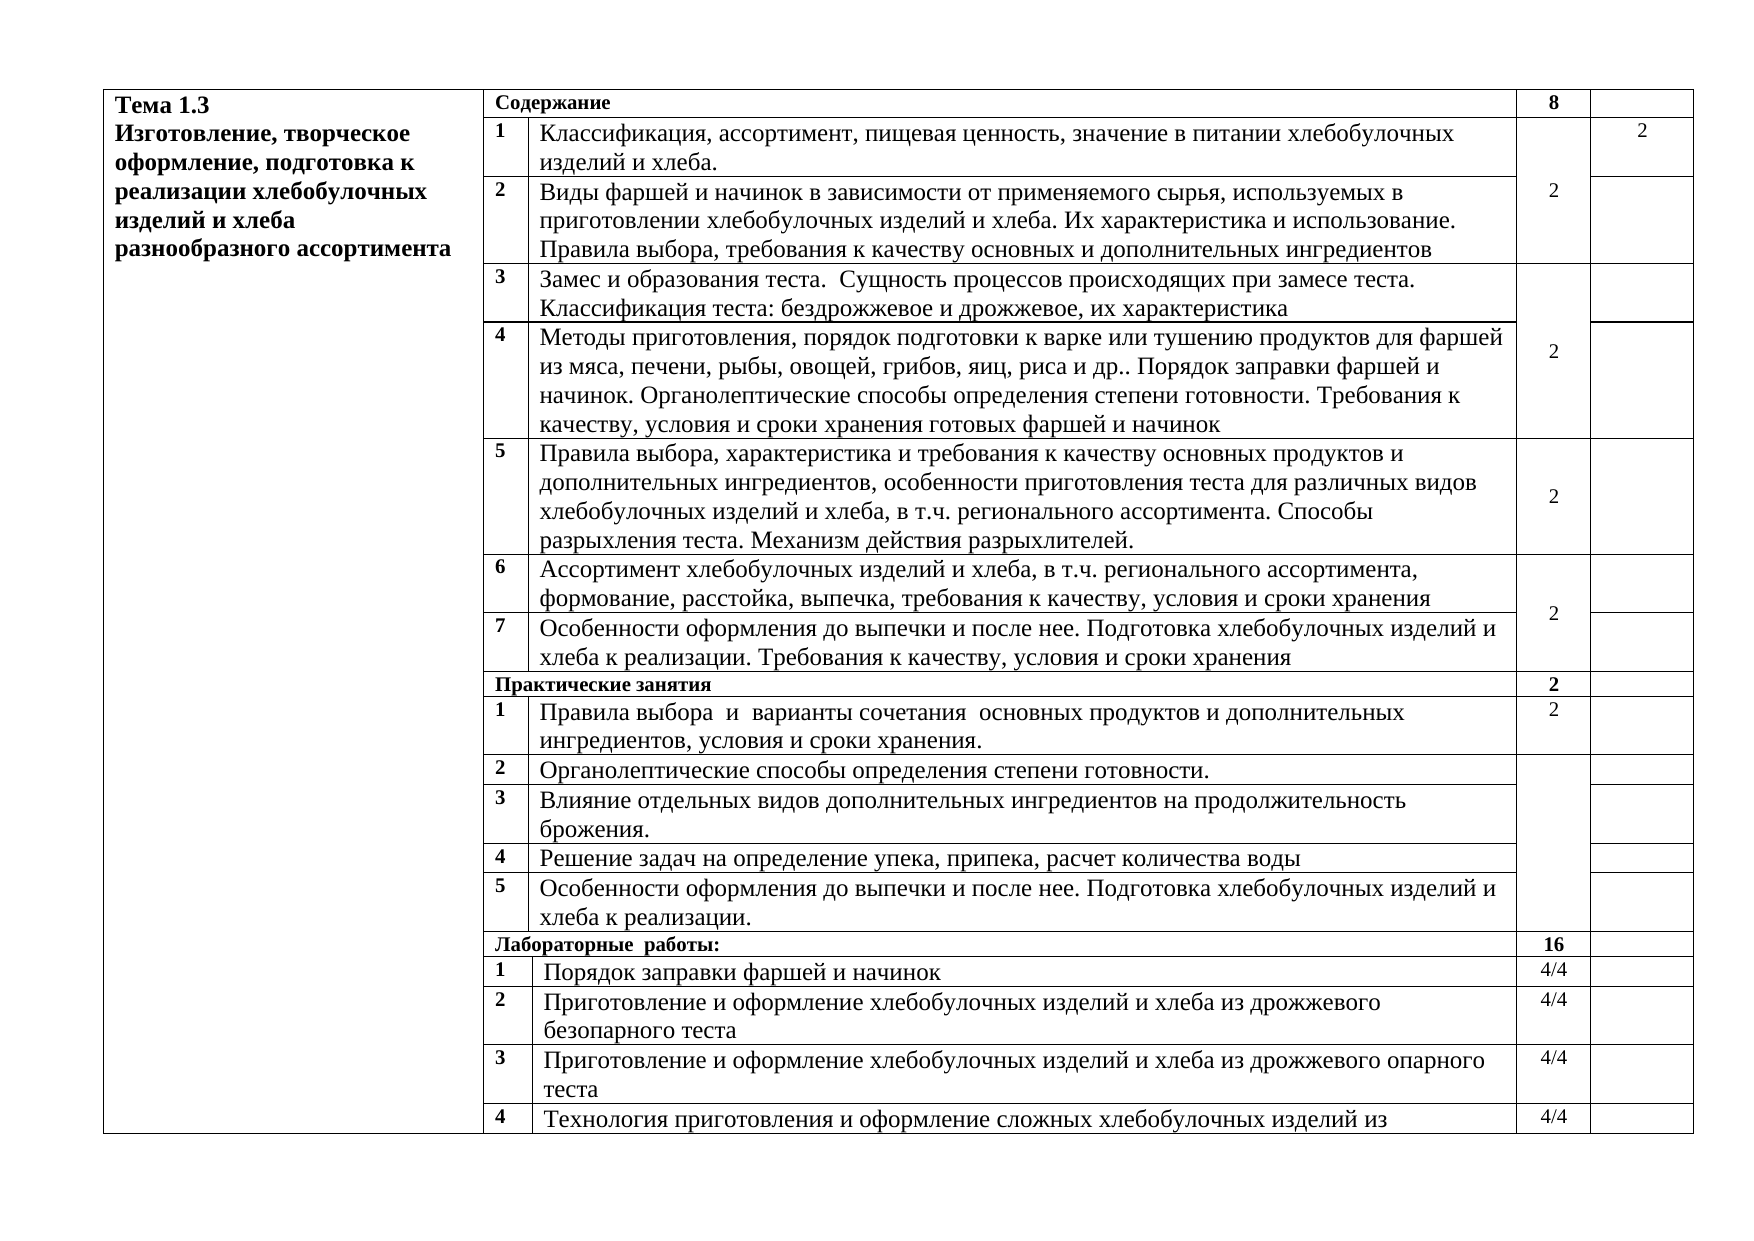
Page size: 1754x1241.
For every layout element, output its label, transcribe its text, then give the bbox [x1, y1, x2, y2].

table_cell Виды фаршей и начинок в зависимости от применяемого сырья, используемых в приготовлении хлебобулочных изделий и хлеба. Их характеристика и использование. Правила выбора, требования к качеству основных и дополнительных ингредиентов [529, 177, 1516, 263]
table_cell [1591, 932, 1693, 956]
table_cell 1 [484, 957, 532, 986]
table_cell 2 [1517, 697, 1590, 754]
table_cell Правила выбора и варианты сочетания основных продуктов и дополнительных ингредиентов, условия и сроки хранения. [529, 697, 1516, 754]
table_cell Лабораторные работы: [484, 932, 1516, 956]
table_cell Решение задач на определение упека, припека, расчет количества воды [529, 844, 1516, 872]
table_cell [1591, 844, 1693, 872]
table_cell Особенности оформления до выпечки и после нее. Подготовка хлебобулочных изделий и хлеба к реализации. [529, 873, 1516, 931]
table_cell [1591, 1104, 1693, 1133]
table_cell 2 [484, 755, 528, 784]
table_cell [1591, 987, 1693, 1044]
table_cell 2 [1517, 264, 1590, 437]
table_cell 3 [484, 785, 528, 842]
table_cell 4 [484, 323, 528, 437]
table_cell Приготовление и оформление хлебобулочных изделий и хлеба из дрожжевого опарного теста [533, 1045, 1516, 1103]
table_cell 4/4 [1517, 987, 1590, 1044]
table_cell 2 [1591, 118, 1693, 176]
table_header [1591, 90, 1693, 117]
table_cell 2 [1517, 672, 1590, 696]
table_cell [1591, 755, 1693, 784]
table_cell 4/4 [1517, 1045, 1590, 1103]
table_cell 1 [484, 697, 528, 754]
table_cell [1591, 323, 1693, 437]
table_cell 4 [484, 1104, 532, 1133]
table_cell 4/4 [1517, 957, 1590, 986]
table_cell 2 [1517, 118, 1590, 263]
table_cell Правила выбора, характеристика и требования к качеству основных продуктов и дополнительных ингредиентов, особенности приготовления теста для различных видов хлебобулочных изделий и хлеба, в т.ч. регионального ассортимента. Способы разрыхления теста. Механизм действия разрыхлителей. [529, 439, 1516, 553]
table_header Тема 1.3 Изготовление, творческое оформление, подготовка к реализации хлебобулочных изделий и хлеба разнообразного ассортимента [104, 90, 483, 986]
table_header Содержание [484, 90, 1516, 117]
table_cell [1591, 264, 1693, 321]
table_cell [1591, 697, 1693, 754]
table_cell Приготовление и оформление хлебобулочных изделий и хлеба из дрожжевого безопарного теста [533, 987, 1516, 1044]
table_cell 6 [484, 555, 528, 612]
table_cell Практические занятия [484, 672, 1516, 696]
table_cell 1 [484, 118, 528, 176]
table_cell [1517, 755, 1590, 931]
table_cell [1591, 957, 1693, 986]
table_cell [1591, 785, 1693, 842]
table_header 8 [1517, 90, 1590, 117]
table_cell [1591, 1045, 1693, 1103]
table_cell Особенности оформления до выпечки и после нее. Подготовка хлебобулочных изделий и хлеба к реализации. Требования к качеству, условия и сроки хранения [529, 613, 1516, 671]
table_cell 2 [1517, 439, 1590, 553]
table_cell 4/4 [1517, 1104, 1590, 1133]
table_cell Классификация, ассортимент, пищевая ценность, значение в питании хлебобулочных изделий и хлеба. [529, 118, 1516, 176]
table_cell [1591, 177, 1693, 263]
table_cell [104, 986, 483, 1133]
table_cell Влияние отдельных видов дополнительных ингредиентов на продолжительность брожения. [529, 785, 1516, 842]
table_cell 3 [484, 264, 528, 321]
table_cell 2 [484, 177, 528, 263]
table_cell [1591, 555, 1693, 612]
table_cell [533, 1104, 1516, 1133]
table_cell [1591, 672, 1693, 696]
table_cell 5 [484, 439, 528, 553]
table_cell [1591, 613, 1693, 671]
table_cell 5 [484, 873, 528, 931]
table_cell Ассортимент хлебобулочных изделий и хлеба, в т.ч. регионального ассортимента, формование, расстойка, выпечка, требования к качеству, условия и сроки хранения [529, 555, 1516, 612]
table_cell Порядок заправки фаршей и начинок [533, 957, 1516, 986]
table_cell Органолептические способы определения степени готовности. [529, 755, 1516, 784]
table_cell 2 [1517, 555, 1590, 671]
table_cell Замес и образования теста. Сущность процессов происходящих при замесе теста. Классификация теста: бездрожжевое и дрожжевое, их характеристика [529, 264, 1516, 321]
table_cell 4 [484, 844, 528, 872]
table_cell [1591, 873, 1693, 931]
table_cell [1591, 439, 1693, 553]
table_cell 7 [484, 613, 528, 671]
table_cell 2 [484, 987, 532, 1044]
table_cell 3 [484, 1045, 532, 1103]
table_cell Методы приготовления, порядок подготовки к варке или тушению продуктов для фаршей из мяса, печени, рыбы, овощей, грибов, яиц, риса и др.. Порядок заправки фаршей и начинок. Органолептические способы определения степени готовности. Требования к качеству, условия и сроки хранения готовых фаршей и начинок [529, 323, 1516, 437]
table_cell 16 [1517, 932, 1590, 956]
